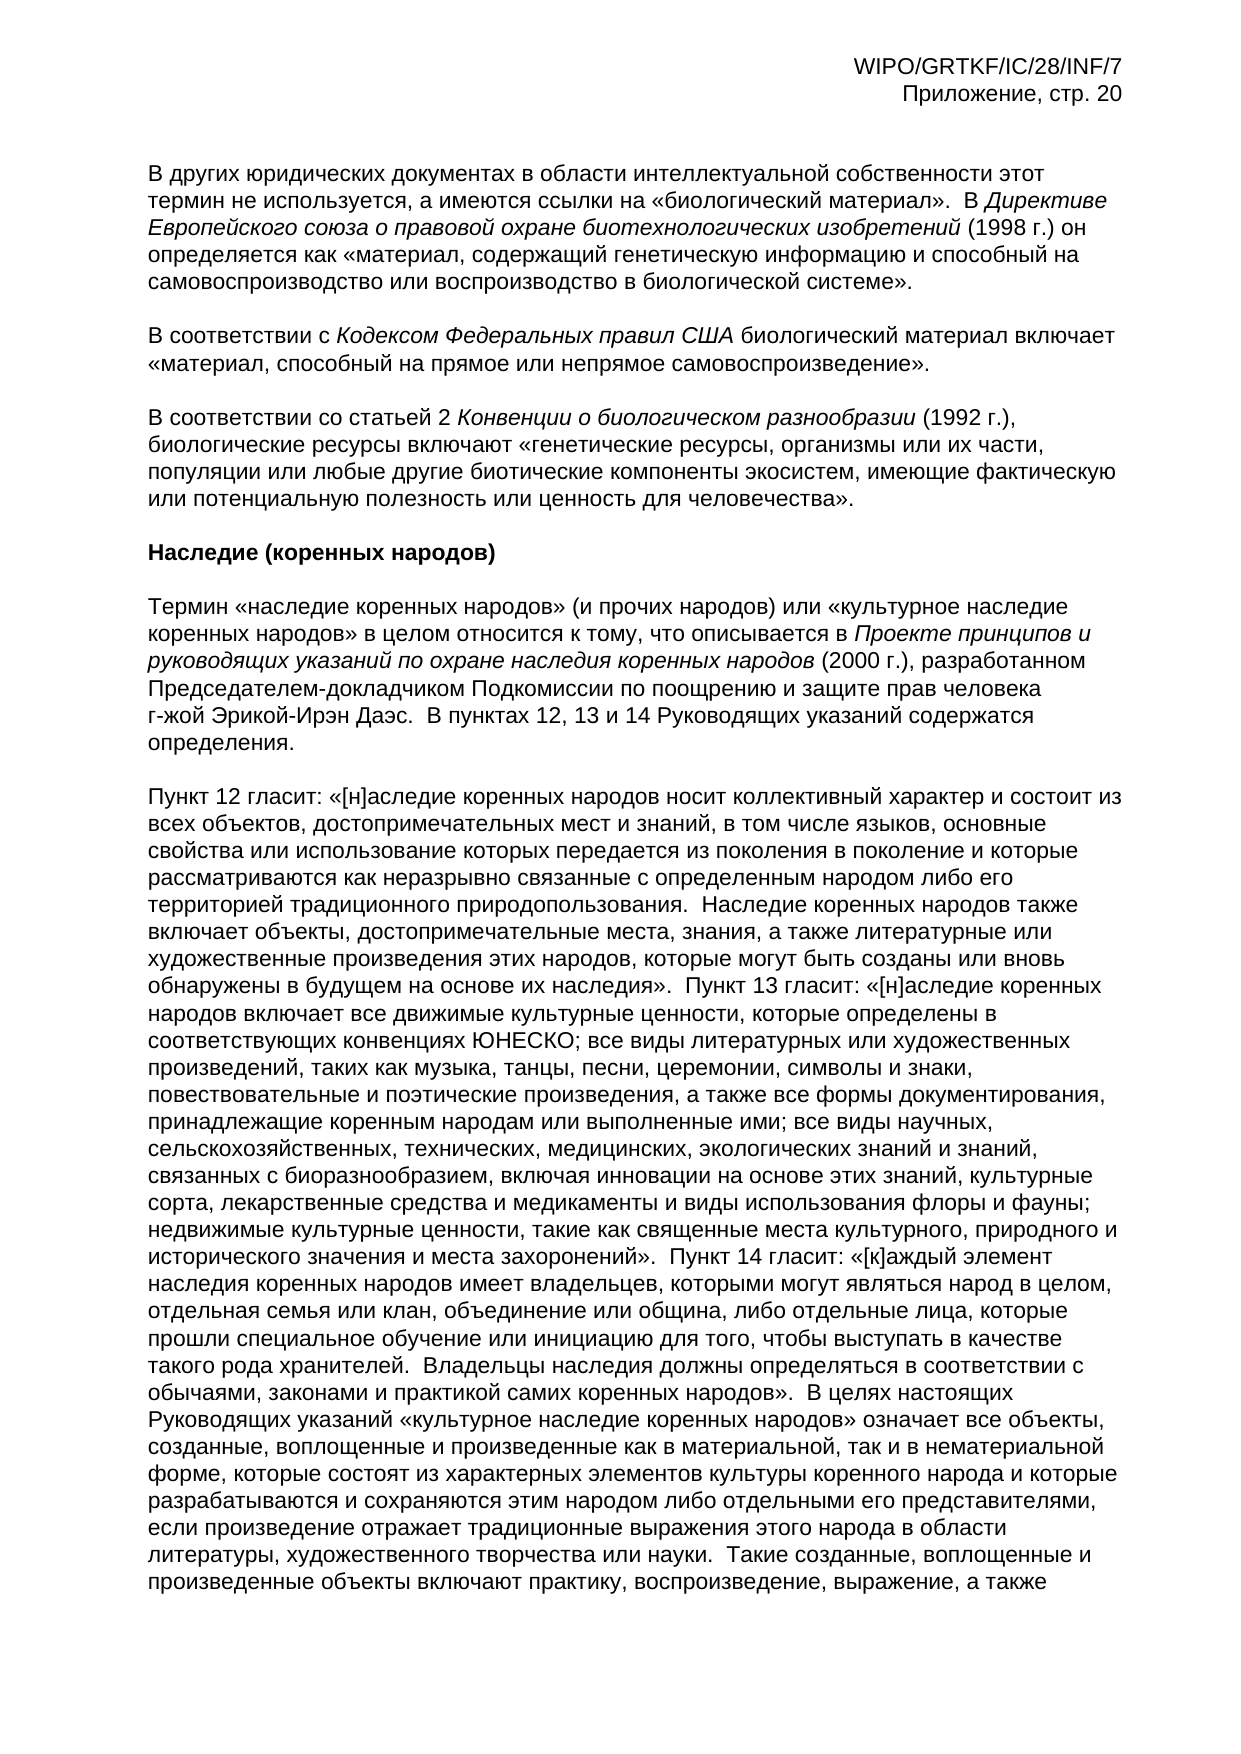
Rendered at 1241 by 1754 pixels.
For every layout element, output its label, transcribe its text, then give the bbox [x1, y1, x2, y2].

text Наследие (коренных народов) [148, 538, 1122, 566]
text В других юридических документах в области интеллектуальной собственности этот термин не используется, а имеются ссылки на «биологический материал». В Директиве Европейского союза о правовой охране биотехнологических изобретений (1998 г.) он определяется как «материал, содержащий генетическую информацию и способный на самовоспроизводство или воспроизводство в биологической системе». [148, 159, 1122, 295]
text В соответствии с Кодексом Федеральных правил США биологический материал включает «материал, способный на прямое или непрямое самовоспроизведение». [148, 322, 1122, 376]
text Термин «наследие коренных народов» (и прочих народов) или «культурное наследие коренных народов» в целом относится к тому, что описывается в Проекте принципов и руководящих указаний по охране наследия коренных народов (2000 г.), разработанном Председателем-докладчиком Подкомиссии по поощрению и защите прав человека г-жой Эрикой-Ирэн Даэс. В пунктах 12, 13 и 14 Руководящих указаний содержатся определения. [148, 593, 1122, 755]
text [148, 782, 1122, 1595]
text В соответствии со статьей 2 Конвенции о биологическом разнообразии (1992 г.), биологические ресурсы включают «генетические ресурсы, организмы или их части, популяции или любые другие биотические компоненты экосистем, имеющие фактическую или потенциальную полезность или ценность для человечества». [148, 403, 1122, 511]
